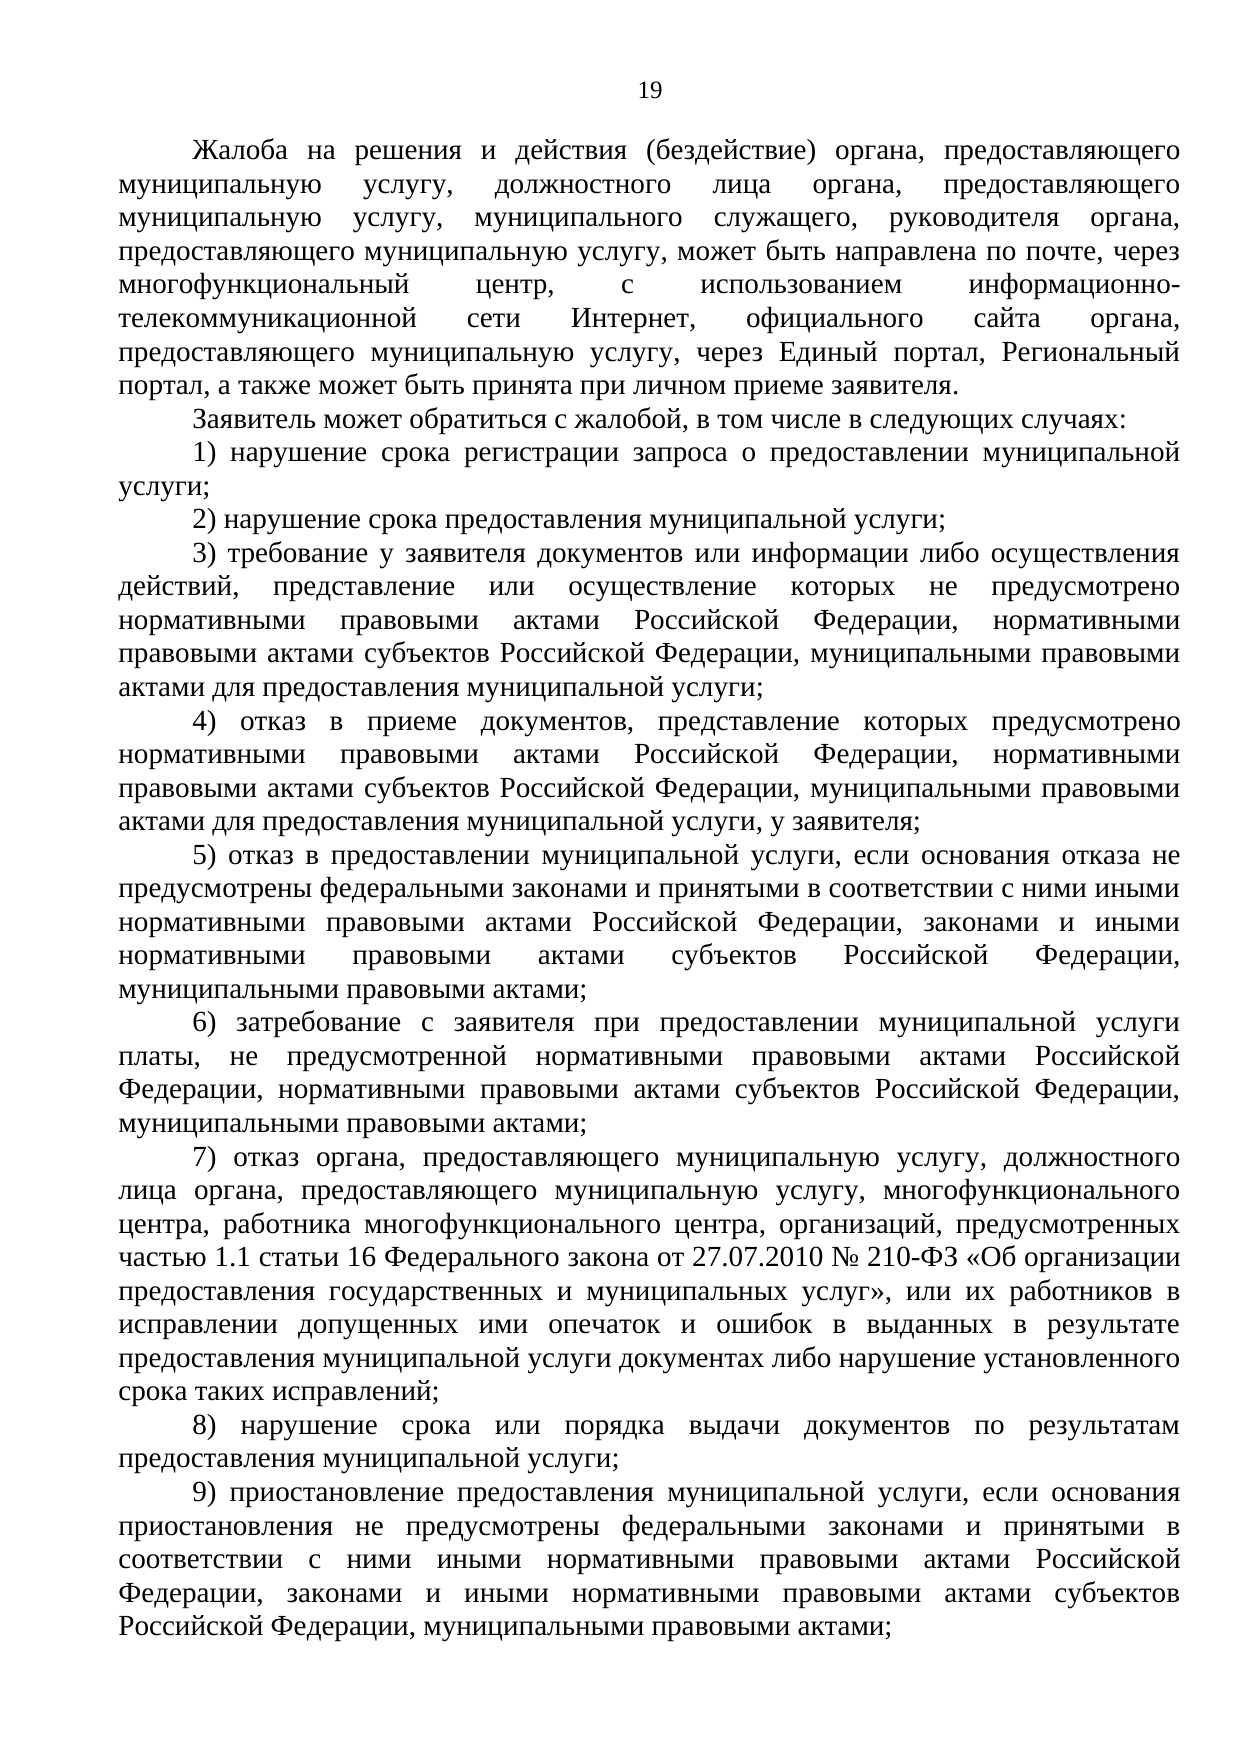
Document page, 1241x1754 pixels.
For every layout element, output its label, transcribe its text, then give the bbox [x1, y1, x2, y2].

text 2) нарушение срока предоставления муниципальной услуги; [118, 501, 1181, 535]
text Заявитель может обратиться с жалобой, в том числе в следующих случаях: [118, 401, 1181, 434]
text 9) приостановление предоставления муниципальной услуги, если основания приостановления не предусмотрены федеральными законами и принятыми в соответствии с ними иными нормативными правовыми актами Российской Федерации, законами и иными нормативными правовыми актами субъектов Российской Федерации, муниципальными правовыми актами; [118, 1474, 1181, 1642]
text Жалоба на решения и действия (бездействие) органа, предоставляющего муниципальную услугу, должностного лица органа, предоставляющего муниципальную услугу, муниципального служащего, руководителя органа, предоставляющего муниципальную услугу, может быть направлена по почте, через многофункциональный центр, с использованием информационно-телекоммуникационной сети Интернет, официального сайта органа, предоставляющего муниципальную услугу, через Единый портал, Региональный портал, а также может быть принята при личном приеме заявителя. [118, 132, 1181, 401]
text 3) требование у заявителя документов или информации либо осуществления действий, представление или осуществление которых не предусмотрено нормативными правовыми актами Российской Федерации, нормативными правовыми актами субъектов Российской Федерации, муниципальными правовыми актами для предоставления муниципальной услуги; [118, 535, 1181, 703]
text 4) отказ в приеме документов, представление которых предусмотрено нормативными правовыми актами Российской Федерации, нормативными правовыми актами субъектов Российской Федерации, муниципальными правовыми актами для предоставления муниципальной услуги, у заявителя; [118, 703, 1181, 837]
text 7) отказ органа, предоставляющего муниципальную услугу, должностного лица органа, предоставляющего муниципальную услугу, многофункционального центра, работника многофункционального центра, организаций, предусмотренных частью 1.1 статьи 16 Федерального закона от 27.07.2010 № 210-ФЗ «Об организации предоставления государственных и муниципальных услуг», или их работников в исправлении допущенных ими опечаток и ошибок в выданных в результате предоставления муниципальной услуги документах либо нарушение установленного срока таких исправлений; [118, 1139, 1181, 1407]
text 6) затребование с заявителя при предоставлении муниципальной услуги платы, не предусмотренной нормативными правовыми актами Российской Федерации, нормативными правовыми актами субъектов Российской Федерации, муниципальными правовыми актами; [118, 1004, 1181, 1139]
text 5) отказ в предоставлении муниципальной услуги, если основания отказа не предусмотрены федеральными законами и принятыми в соответствии с ними иными нормативными правовыми актами Российской Федерации, законами и иными нормативными правовыми актами субъектов Российской Федерации, муниципальными правовыми актами; [118, 837, 1181, 1004]
text 1) нарушение срока регистрации запроса о предоставлении муниципальной услуги; [118, 434, 1181, 501]
text 8) нарушение срока или порядка выдачи документов по результатам предоставления муниципальной услуги; [118, 1407, 1181, 1474]
